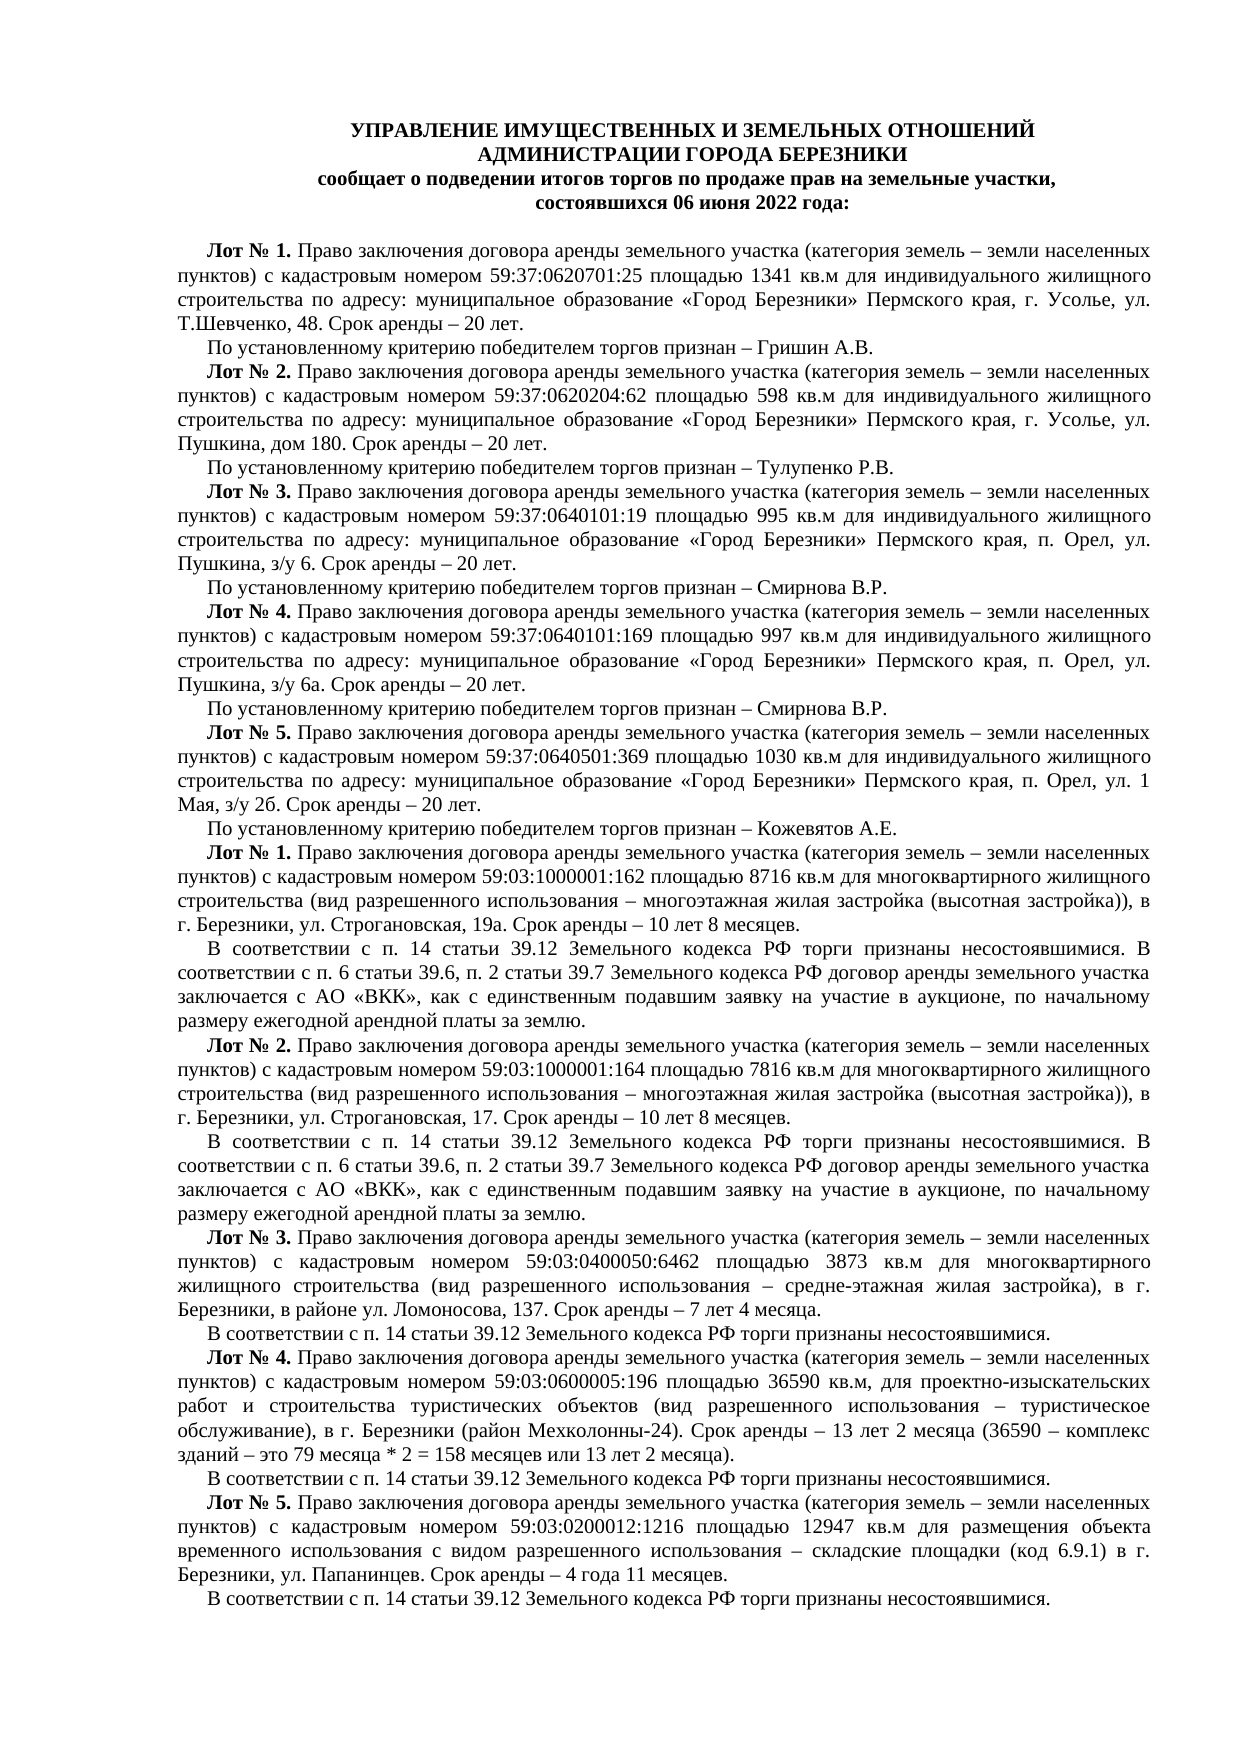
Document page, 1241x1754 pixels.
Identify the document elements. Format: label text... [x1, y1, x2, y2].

text В соответствии с п. 14 статьи 39.12 Земельного кодекса РФ торги признаны несостоявшимися. В соответствии с п. 6 статьи 39.6, п. 2 статьи 39.7 Земельного кодекса РФ договор аренды земельного участка заключается с АО «ВКК», как с единственным подавшим заявку на участие в аукционе, по начальному размеру ежегодной арендной платы за землю. [177, 936, 1152, 1032]
text сообщает о подведении итогов торгов по продаже прав на земельные участки, [177, 166, 1152, 190]
text Лот № 4. Право заключения договора аренды земельного участка (категория земель – земли населенных пунктов) с кадастровым номером 59:03:0600005:196 площадью 36590 кв.м, для проектно-изыскательских работ и строительства туристических объектов (вид разрешенного использования – туристическое обслуживание), в г. Березники (район Мехколонны-24). Срок аренды – 13 лет 2 месяца (36590 – комплекс зданий – это 79 месяца * 2 = 158 месяцев или 13 лет 2 месяца). [177, 1345, 1152, 1466]
text Лот № 3. Право заключения договора аренды земельного участка (категория земель – земли населенных пунктов) с кадастровым номером 59:37:0640101:19 площадью 995 кв.м для индивидуального жилищного строительства по адресу: муниципальное образование «Город Березники» Пермского края, п. Орел, ул. Пушкина, з/у 6. Срок аренды – 20 лет. [177, 479, 1152, 575]
text Лот № 4. Право заключения договора аренды земельного участка (категория земель – земли населенных пунктов) с кадастровым номером 59:37:0640101:169 площадью 997 кв.м для индивидуального жилищного строительства по адресу: муниципальное образование «Город Березники» Пермского края, п. Орел, ул. Пушкина, з/у 6а. Срок аренды – 20 лет. [177, 599, 1152, 696]
text Лот № 1. Право заключения договора аренды земельного участка (категория земель – земли населенных пунктов) с кадастровым номером 59:03:1000001:162 площадью 8716 кв.м для многоквартирного жилищного строительства (вид разрешенного использования – многоэтажная жилая застройка (высотная застройка)), в г. Березники, ул. Строгановская, 19а. Срок аренды – 10 лет 8 месяцев. [177, 840, 1152, 936]
text Лот № 5. Право заключения договора аренды земельного участка (категория земель – земли населенных пунктов) с кадастровым номером 59:37:0640501:369 площадью 1030 кв.м для индивидуального жилищного строительства по адресу: муниципальное образование «Город Березники» Пермского края, п. Орел, ул. 1 Мая, з/у 2б. Срок аренды – 20 лет. [177, 720, 1152, 816]
text Лот № 3. Право заключения договора аренды земельного участка (категория земель – земли населенных пунктов) с кадастровым номером 59:03:0400050:6462 площадью 3873 кв.м для многоквартирного жилищного строительства (вид разрешенного использования – средне-этажная жилая застройка), в г. Березники, в районе ул. Ломоносова, 137. Срок аренды – 7 лет 4 месяца. [177, 1225, 1152, 1321]
text В соответствии с п. 14 статьи 39.12 Земельного кодекса РФ торги признаны несостоявшимися. [177, 1321, 1152, 1345]
title АДМИНИСТРАЦИИ ГОРОДА БЕРЕЗНИКИ [177, 142, 1152, 166]
text Лот № 2. Право заключения договора аренды земельного участка (категория земель – земли населенных пунктов) с кадастровым номером 59:37:0620204:62 площадью 598 кв.м для индивидуального жилищного строительства по адресу: муниципальное образование «Город Березники» Пермского края, г. Усолье, ул. Пушкина, дом 180. Срок аренды – 20 лет. [177, 359, 1152, 455]
text По установленному критерию победителем торгов признан – Гришин А.В. [177, 335, 1152, 359]
text В соответствии с п. 14 статьи 39.12 Земельного кодекса РФ торги признаны несостоявшимися. [177, 1466, 1152, 1490]
text Лот № 1. Право заключения договора аренды земельного участка (категория земель – земли населенных пунктов) с кадастровым номером 59:37:0620701:25 площадью 1341 кв.м для индивидуального жилищного строительства по адресу: муниципальное образование «Город Березники» Пермского края, г. Усолье, ул. Т.Шевченко, 48. Срок аренды – 20 лет. [177, 238, 1152, 335]
text По установленному критерию победителем торгов признан – Смирнова В.Р. [177, 575, 1152, 599]
text Лот № 5. Право заключения договора аренды земельного участка (категория земель – земли населенных пунктов) с кадастровым номером 59:03:0200012:1216 площадью 12947 кв.м для размещения объекта временного использования с видом разрешенного использования – складские площадки (код 6.9.1) в г. Березники, ул. Папанинцев. Срок аренды – 4 года 11 месяцев. [177, 1490, 1152, 1586]
title УПРАВЛЕНИЕ ИМУЩЕСТВЕННЫХ И ЗЕМЕЛЬНЫХ ОТНОШЕНИЙ [177, 118, 1152, 142]
text Лот № 2. Право заключения договора аренды земельного участка (категория земель – земли населенных пунктов) с кадастровым номером 59:03:1000001:164 площадью 7816 кв.м для многоквартирного жилищного строительства (вид разрешенного использования – многоэтажная жилая застройка (высотная застройка)), в г. Березники, ул. Строгановская, 17. Срок аренды – 10 лет 8 месяцев. [177, 1032, 1152, 1129]
text В соответствии с п. 14 статьи 39.12 Земельного кодекса РФ торги признаны несостоявшимися. [177, 1586, 1152, 1610]
text По установленному критерию победителем торгов признан – Смирнова В.Р. [177, 696, 1152, 720]
text В соответствии с п. 14 статьи 39.12 Земельного кодекса РФ торги признаны несостоявшимися. В соответствии с п. 6 статьи 39.6, п. 2 статьи 39.7 Земельного кодекса РФ договор аренды земельного участка заключается с АО «ВКК», как с единственным подавшим заявку на участие в аукционе, по начальному размеру ежегодной арендной платы за землю. [177, 1129, 1152, 1225]
text По установленному критерию победителем торгов признан – Кожевятов А.Е. [177, 816, 1152, 840]
text состоявшихся 06 июня 2022 года: [177, 190, 1152, 214]
text По установленному критерию победителем торгов признан – Тулупенко Р.В. [177, 455, 1152, 479]
